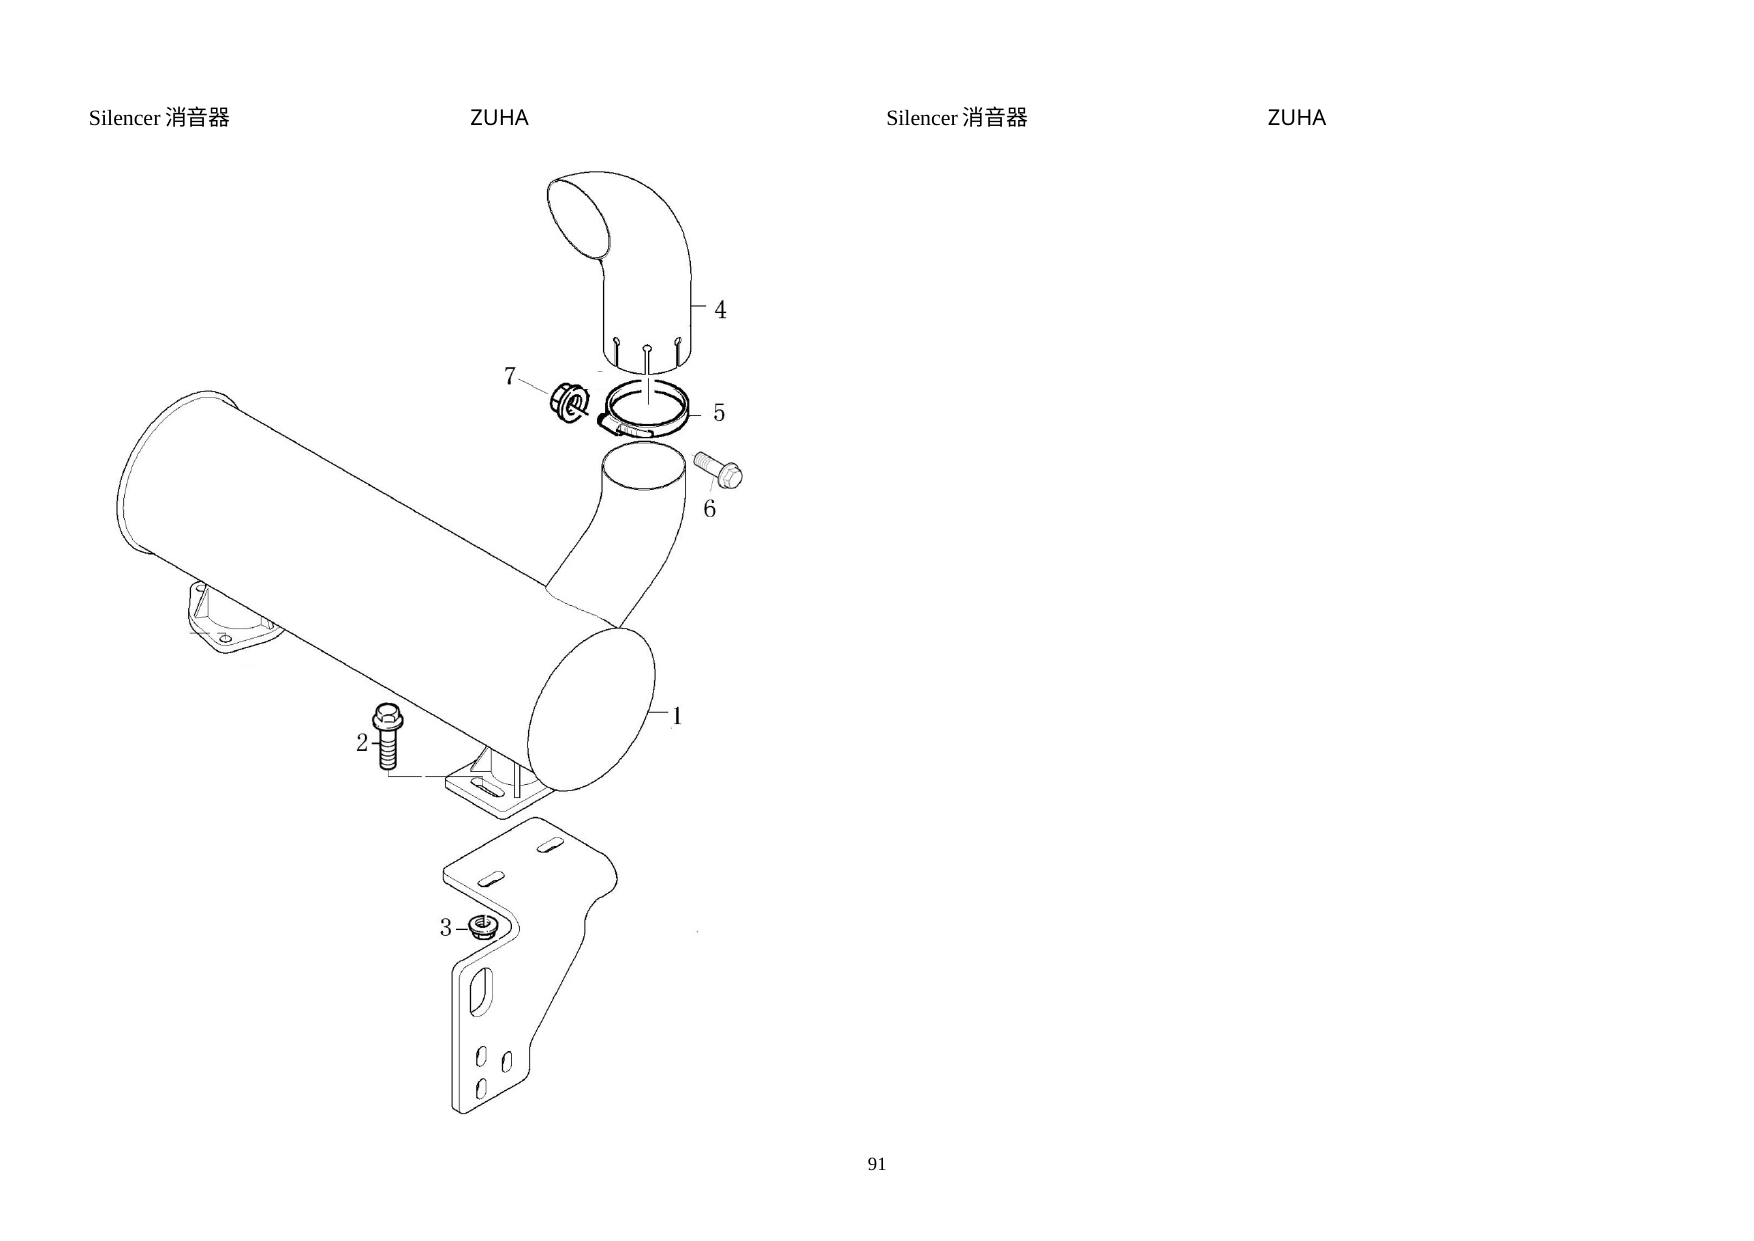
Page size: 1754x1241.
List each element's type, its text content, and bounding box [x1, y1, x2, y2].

text Silencer消音器 ZUHA [89, 100, 868, 133]
text Silencer消音器 ZUHA [886, 100, 1665, 133]
picture [108, 165, 848, 1122]
